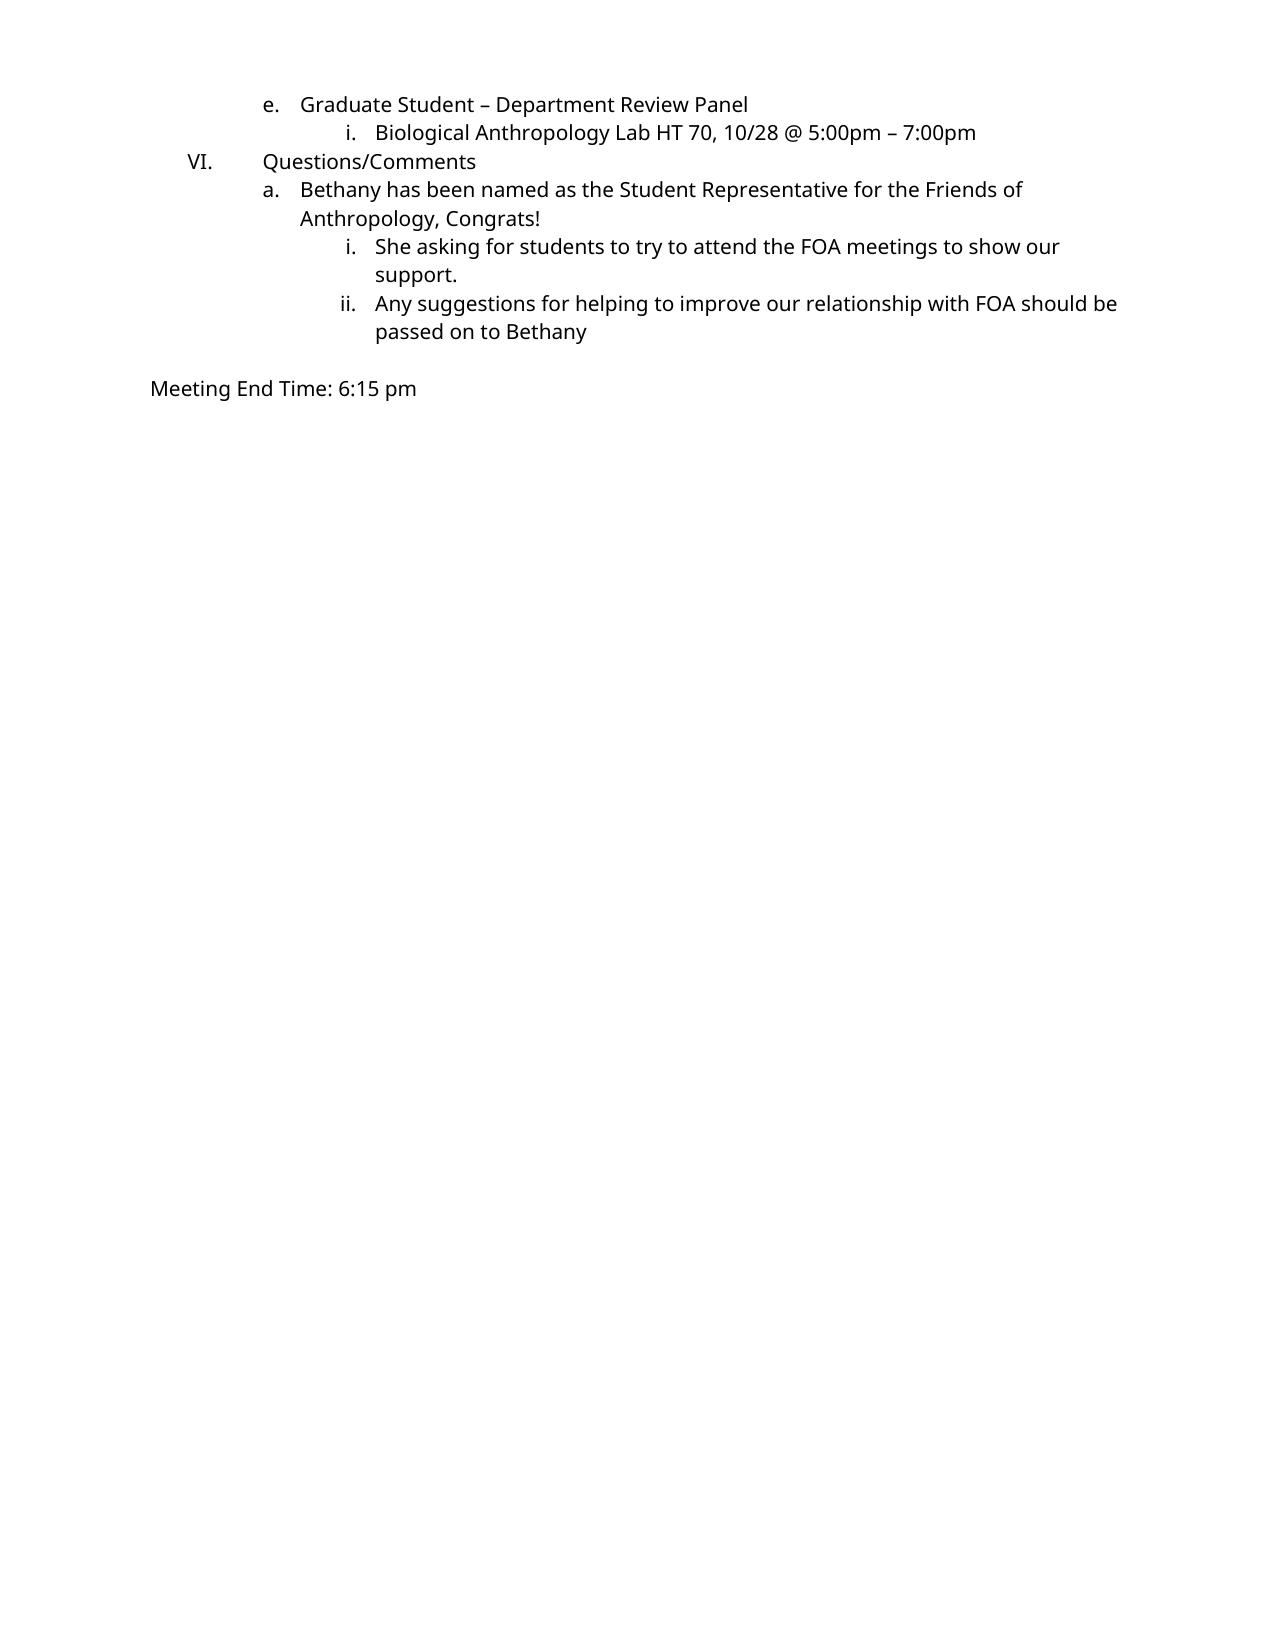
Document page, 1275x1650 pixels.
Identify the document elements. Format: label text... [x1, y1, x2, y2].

list Bethany has been named as the Student Representative for the Friends of Anthropology, Congrats! [262, 175, 1125, 232]
list Biological Anthropology Lab HT 70, 10/28 @ 5:00pm – 7:00pm [356, 118, 1125, 147]
list Graduate Student – Department Review Panel [262, 90, 1125, 118]
list She asking for students to try to attend the FOA meetings to show our support. [356, 232, 1125, 289]
text Meeting End Time: 6:15 pm [150, 374, 1125, 403]
list Any suggestions for helping to improve our relationship with FOA should be passed on to Bethany [356, 289, 1125, 346]
list Questions/Comments [187, 147, 1125, 175]
